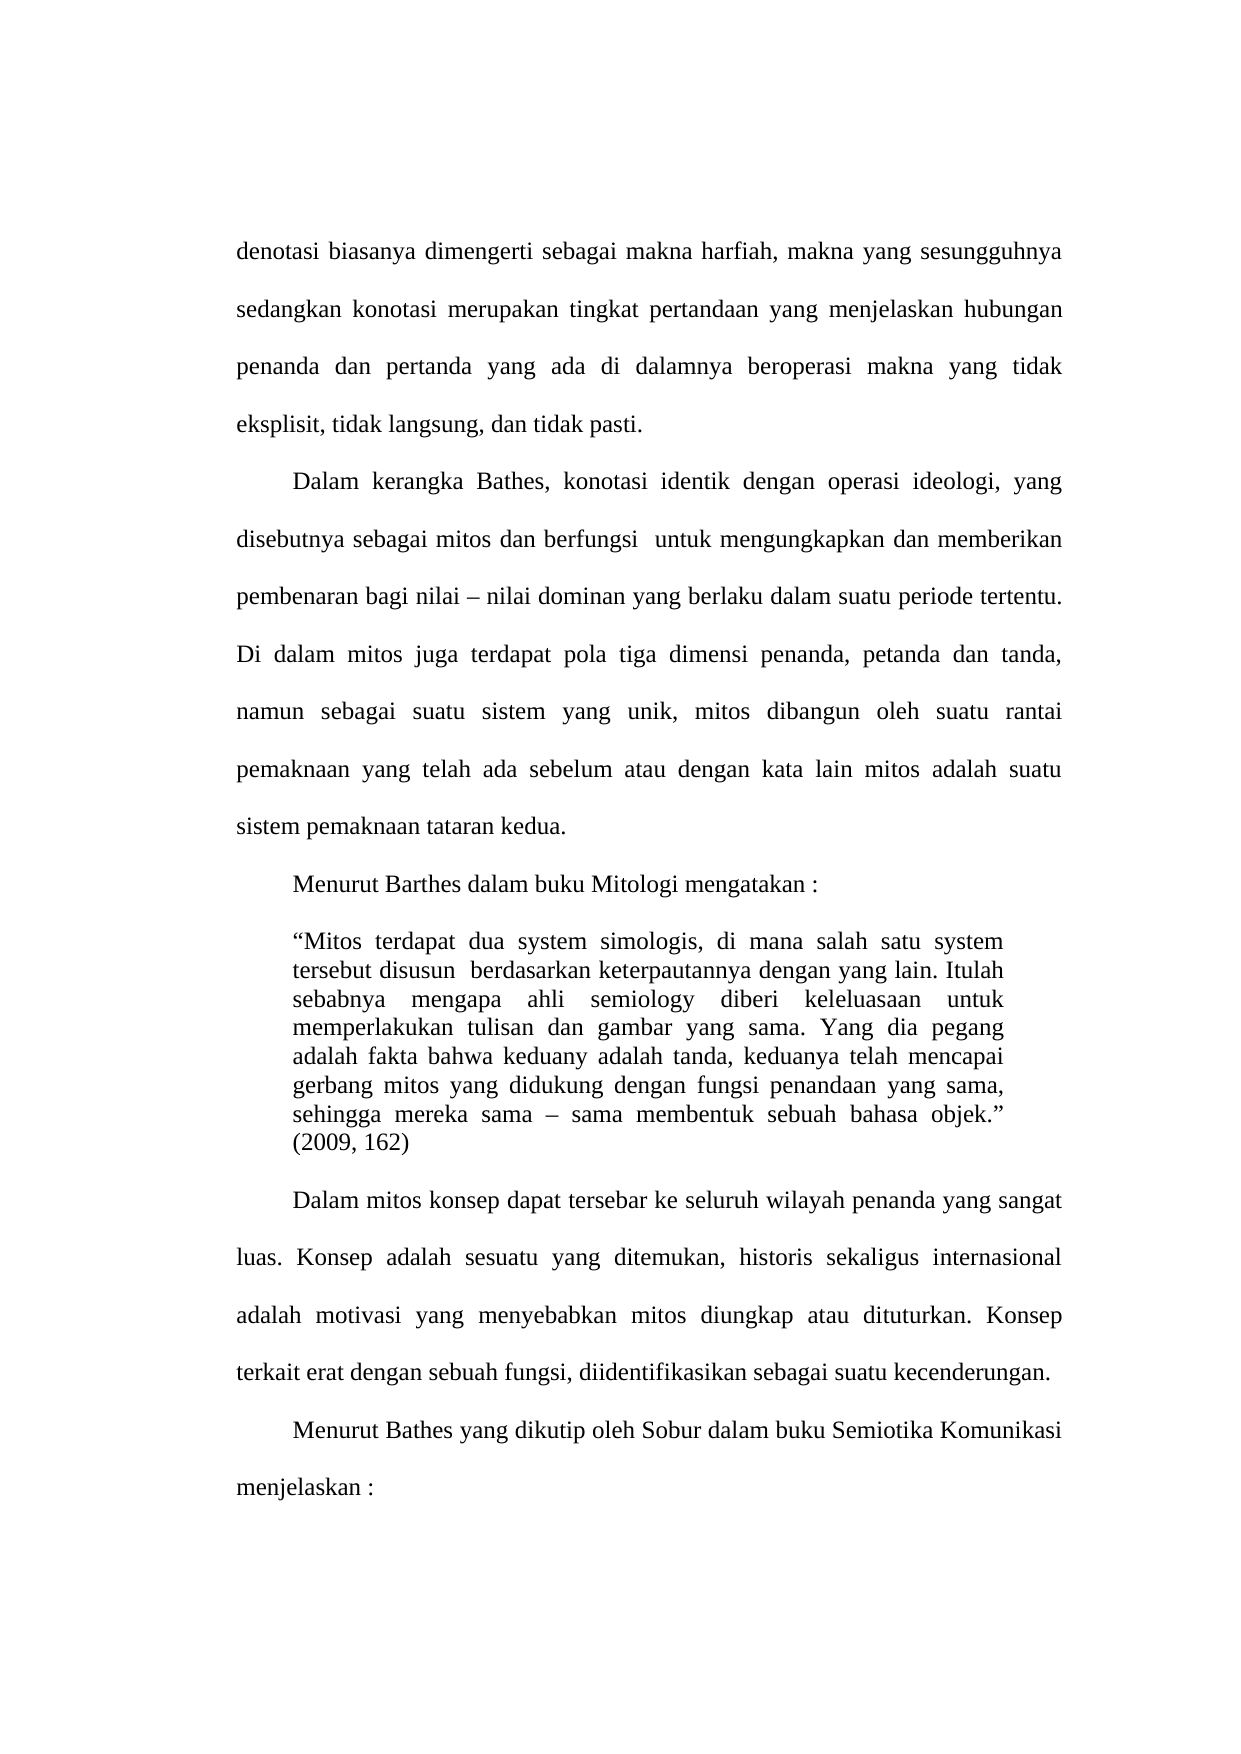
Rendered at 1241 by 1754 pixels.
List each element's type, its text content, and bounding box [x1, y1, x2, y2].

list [236, 236, 1063, 437]
list Menurut Bathes yang dikutip oleh Sobur dalam buku Semiotika Komunikasi menjelaskan : [236, 1415, 1063, 1501]
list Dalam kerangka Bathes, konotasi identik dengan operasi ideologi, yang disebutnya sebagai mitos dan berfungsi untuk mengungkapkan dan memberikan pembenaran bagi nilai – nilai dominan yang berlaku dalam suatu periode tertentu. Di dalam mitos juga terdapat pola tiga dimensi penanda, petanda dan tanda, namun sebagai suatu sistem yang unik, mitos dibangun oleh suatu rantai pemaknaan yang telah ada sebelum atau dengan kata lain mitos adalah suatu sistem pemaknaan tataran kedua. [236, 466, 1063, 840]
list “Mitos terdapat dua system simologis, di mana salah satu system tersebut disusun berdasarkan keterpautannya dengan yang lain. Itulah sebabnya mengapa ahli semiology diberi keleluasaan untuk memperlakukan tulisan dan gambar yang sama. Yang dia pegang adalah fakta bahwa keduany adalah tanda, keduanya telah mencapai gerbang mitos yang didukung dengan fungsi penandaan yang sama, sehingga mereka sama – sama membentuk sebuah bahasa objek.” (2009, 162) [292, 926, 1004, 1156]
list Dalam mitos konsep dapat tersebar ke seluruh wilayah penanda yang sangat luas. Konsep adalah sesuatu yang ditemukan, historis sekaligus internasional adalah motivasi yang menyebabkan mitos diungkap atau dituturkan. Konsep terkait erat dengan sebuah fungsi, diidentifikasikan sebagai suatu kecenderungan. [236, 1185, 1063, 1386]
list Menurut Barthes dalam buku Mitologi mengatakan : [292, 869, 1063, 897]
